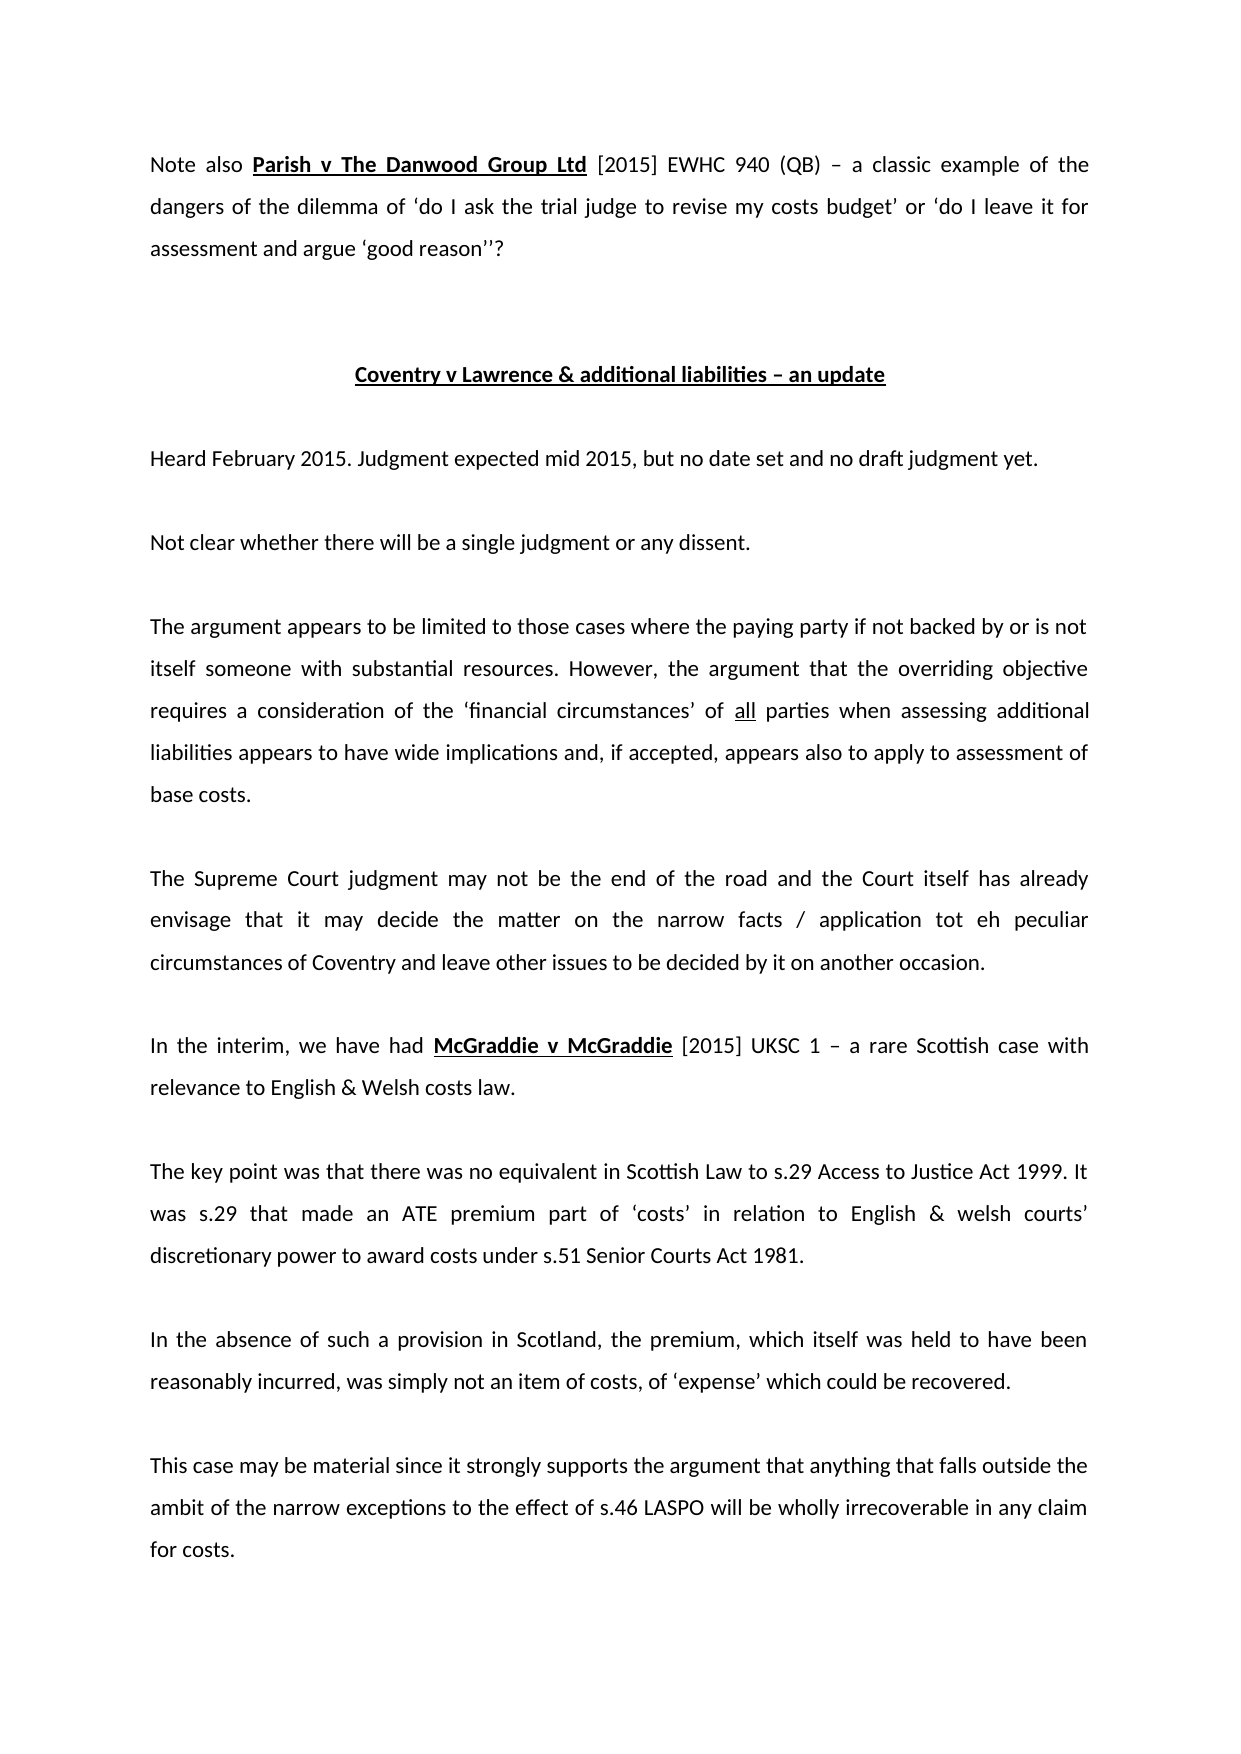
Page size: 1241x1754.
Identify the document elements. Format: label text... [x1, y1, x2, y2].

text In the absence of such a provision in Scotland, the premium, which itself was held to have been reasonably incurred, was simply not an item of costs, of ‘expense’ which could be recovered. [150, 1283, 1090, 1395]
text Not clear whether there will be a single judgment or any dissent. [150, 528, 1090, 556]
text The key point was that there was no equivalent in Scottish Law to s.29 Access to Justice Act 1999. It was s.29 that made an ATE premium part of ‘costs’ in relation to English & welsh courts’ discretionary power to award costs under s.51 Senior Courts Act 1981. [150, 1157, 1090, 1269]
text In the interim, we have had McGraddie v McGraddie [2015] UKSC 1 – a rare Scottish case with relevance to English & Welsh costs law. [150, 1032, 1090, 1102]
text This case may be material since it strongly supports the argument that anything that falls outside the ambit of the narrow exceptions to the effect of s.46 LASPO will be wholly irrecoverable in any claim for costs. [150, 1451, 1090, 1563]
text The argument appears to be limited to those cases where the paying party if not backed by or is not itself someone with substantial resources. However, the argument that the overriding objective requires a consideration of the ‘financial circumstances’ of all parties when assessing additional liabilities appears to have wide implications and, if accepted, appears also to apply to assessment of base costs. [150, 612, 1090, 808]
text Heard February 2015. Judgment expected mid 2015, but no date set and no draft judgment yet. [150, 444, 1090, 472]
text Note also Parish v The Danwood Group Ltd [2015] EWHC 940 (QB) – a classic example of the dangers of the dilemma of ‘do I ask the trial judge to revise my costs budget’ or ‘do I leave it for assessment and argue ‘good reason’’? [150, 150, 1090, 262]
text The Supreme Court judgment may not be the end of the road and the Court itself has already envisage that it may decide the matter on the narrow facts / application tot eh peculiar circumstances of Coventry and leave other issues to be decided by it on another occasion. [150, 864, 1090, 976]
text Coventry v Lawrence & additional liabilities – an update [150, 360, 1090, 388]
